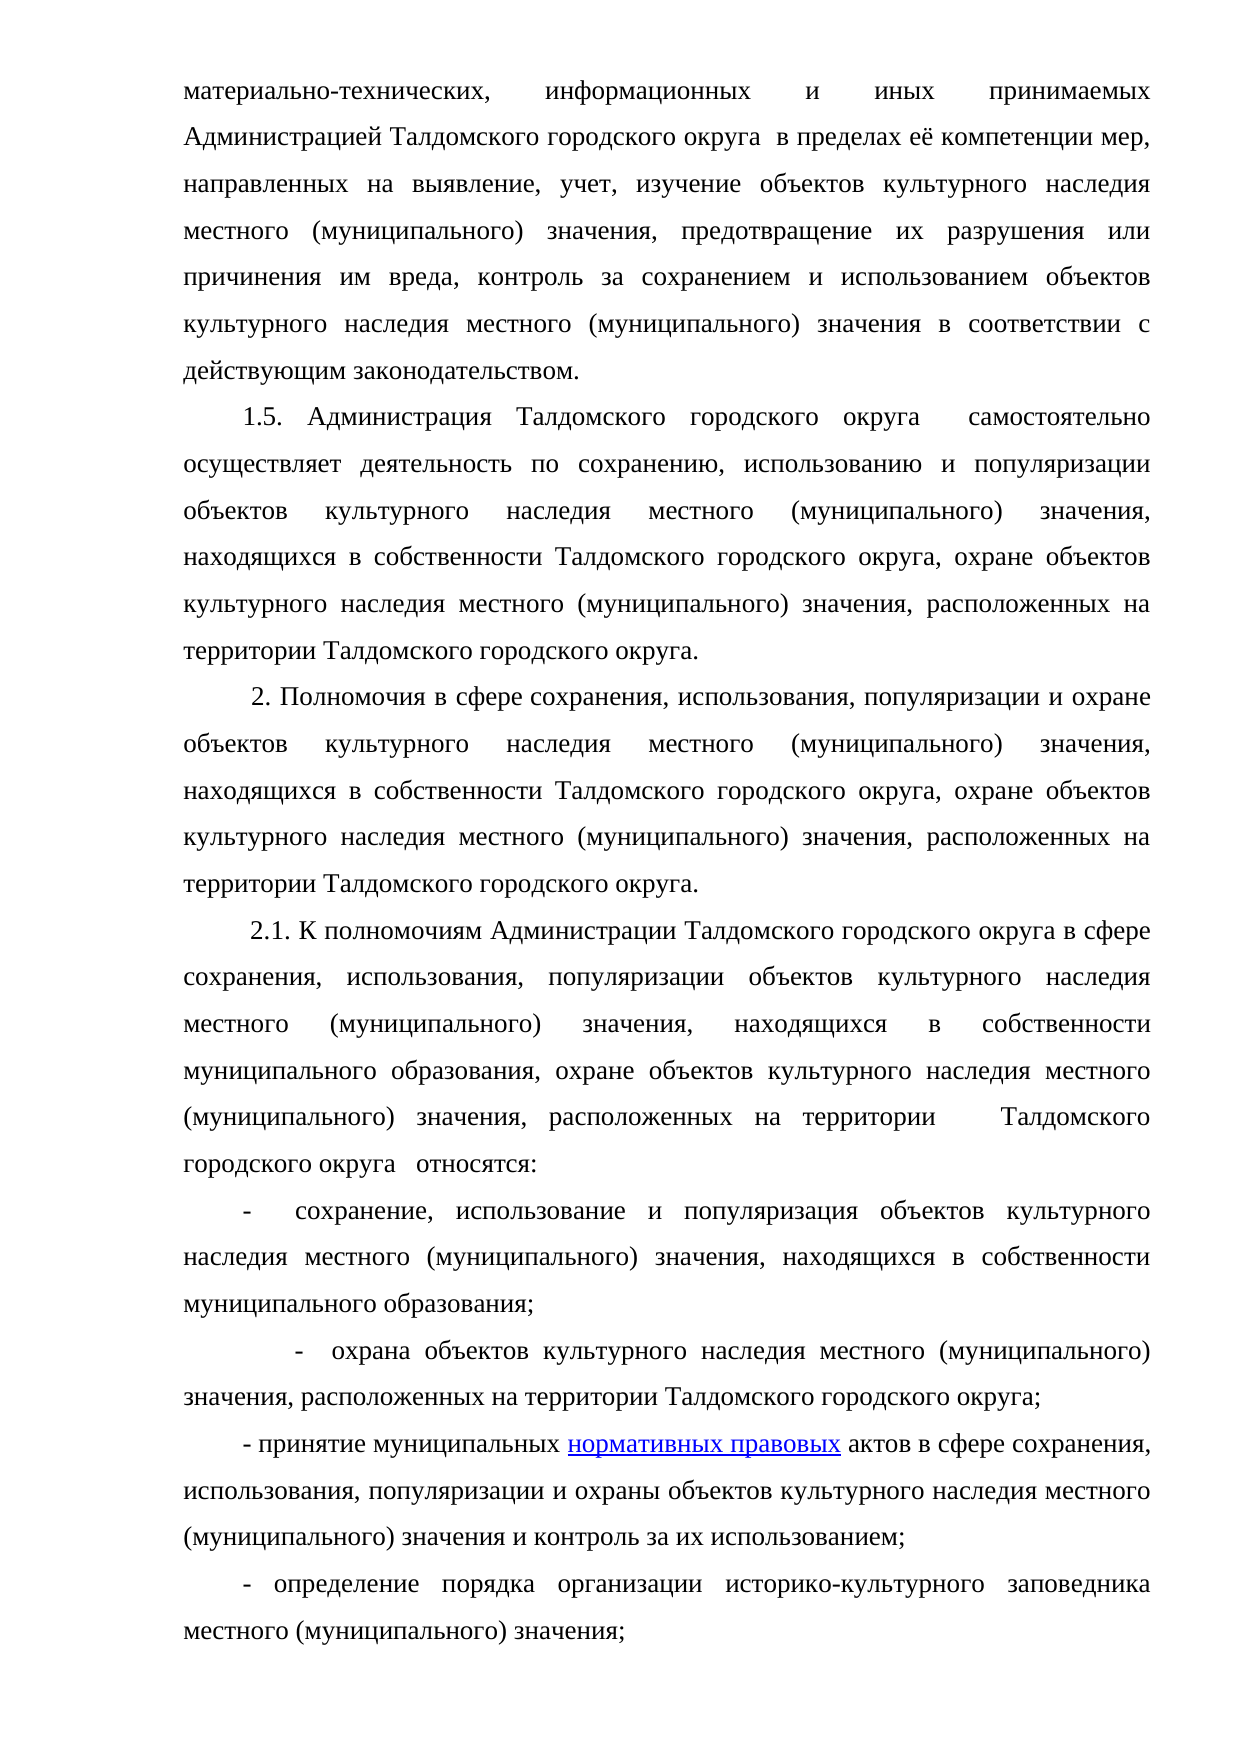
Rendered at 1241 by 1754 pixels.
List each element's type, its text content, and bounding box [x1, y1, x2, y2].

text - принятие муниципальных нормативных правовых актов в сфере сохранения, использования, популяризации и охраны объектов культурного наследия местного (муниципального) значения и контроль за их использованием; [183, 1427, 1152, 1552]
text 2. Полномочия в сфере сохранения, использования, популяризации и охране объектов культурного наследия местного (муниципального) значения, находящихся в собственности Талдомского городского округа, охране объектов культурного наследия местного (муниципального) значения, расположенных на территории Талдомского городского округа. [183, 681, 1152, 898]
text - определение порядка организации историко-культурного заповедника местного (муниципального) значения; [183, 1567, 1152, 1645]
text 1.5. Администрация Талдомского городского округа самостоятельно осуществляет деятельность по сохранению, использованию и популяризации объектов культурного наследия местного (муниципального) значения, находящихся в собственности Талдомского городского округа, охране объектов культурного наследия местного (муниципального) значения, расположенных на территории Талдомского городского округа. [183, 401, 1152, 665]
text - сохранение, использование и популяризация объектов культурного наследия местного (муниципального) значения, находящихся в собственности муниципального образования; [183, 1194, 1152, 1318]
text - охрана объектов культурного наследия местного (муниципального) значения, расположенных на территории Талдомского городского округа; [183, 1334, 1152, 1412]
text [183, 74, 1152, 385]
text 2.1. К полномочиям Администрации Талдомского городского округа в сфере сохранения, использования, популяризации объектов культурного наследия местного (муниципального) значения, находящихся в собственности муниципального образования, охране объектов культурного наследия местного (муниципального) значения, расположенных на территории Талдомского городского округа относятся: [183, 914, 1152, 1178]
